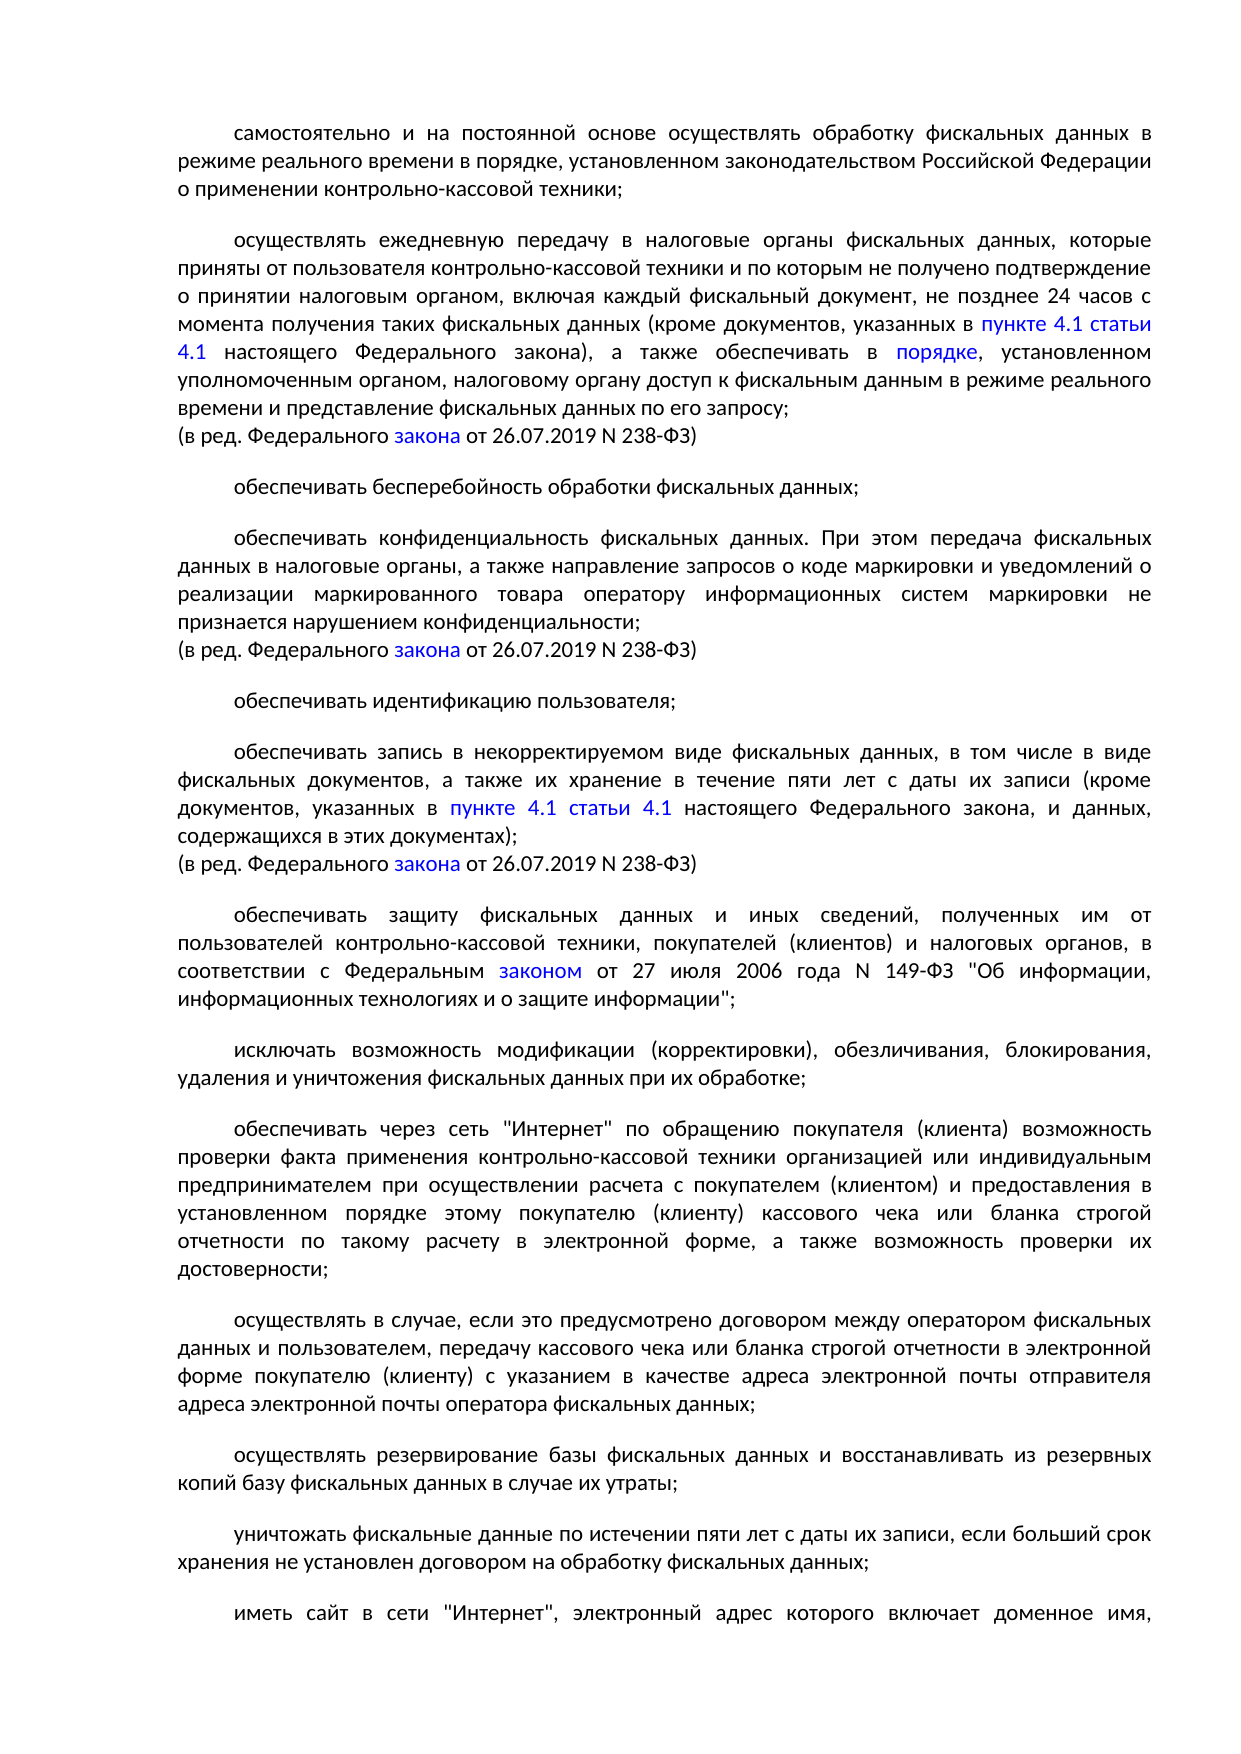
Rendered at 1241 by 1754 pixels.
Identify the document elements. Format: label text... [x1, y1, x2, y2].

text исключать возможность модификации (корректировки), обезличивания, блокирования, удаления и уничтожения фискальных данных при их обработке; [177, 1035, 1152, 1091]
text (в ред. Федерального закона от 26.07.2019 N 238-ФЗ) [177, 421, 1152, 449]
text осуществлять ежедневную передачу в налоговые органы фискальных данных, которые приняты от пользователя контрольно-кассовой техники и по которым не получено подтверждение о принятии налоговым органом, включая каждый фискальный документ, не позднее 24 часов с момента получения таких фискальных данных (кроме документов, указанных в пункте 4.1 статьи 4.1 настоящего Федерального закона), а также обеспечивать в порядке, установленном уполномоченным органом, налоговому органу доступ к фискальным данным в режиме реального времени и представление фискальных данных по его запросу; [177, 225, 1152, 421]
text обеспечивать конфиденциальность фискальных данных. При этом передача фискальных данных в налоговые органы, а также направление запросов о коде маркировки и уведомлений о реализации маркированного товара оператору информационных систем маркировки не признается нарушением конфиденциальности; [177, 523, 1152, 635]
text (в ред. Федерального закона от 26.07.2019 N 238-ФЗ) [177, 849, 1152, 877]
text обеспечивать через сеть "Интернет" по обращению покупателя (клиента) возможность проверки факта применения контрольно-кассовой техники организацией или индивидуальным предпринимателем при осуществлении расчета с покупателем (клиентом) и предоставления в установленном порядке этому покупателю (клиенту) кассового чека или бланка строгой отчетности по такому расчету в электронной форме, а также возможность проверки их достоверности; [177, 1114, 1152, 1282]
text уничтожать фискальные данные по истечении пяти лет с даты их записи, если больший срок хранения не установлен договором на обработку фискальных данных; [177, 1519, 1152, 1575]
text самостоятельно и на постоянной основе осуществлять обработку фискальных данных в режиме реального времени в порядке, установленном законодательством Российской Федерации о применении контрольно-кассовой техники; [177, 118, 1152, 202]
text обеспечивать бесперебойность обработки фискальных данных; [177, 472, 1152, 500]
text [177, 1598, 1152, 1626]
text (в ред. Федерального закона от 26.07.2019 N 238-ФЗ) [177, 635, 1152, 663]
text обеспечивать защиту фискальных данных и иных сведений, полученных им от пользователей контрольно-кассовой техники, покупателей (клиентов) и налоговых органов, в соответствии с Федеральным законом от 27 июля 2006 года N 149-ФЗ "Об информации, информационных технологиях и о защите информации"; [177, 900, 1152, 1012]
text обеспечивать идентификацию пользователя; [177, 686, 1152, 714]
text осуществлять резервирование базы фискальных данных и восстанавливать из резервных копий базу фискальных данных в случае их утраты; [177, 1440, 1152, 1496]
text осуществлять в случае, если это предусмотрено договором между оператором фискальных данных и пользователем, передачу кассового чека или бланка строгой отчетности в электронной форме покупателю (клиенту) с указанием в качестве адреса электронной почты отправителя адреса электронной почты оператора фискальных данных; [177, 1305, 1152, 1417]
text обеспечивать запись в некорректируемом виде фискальных данных, в том числе в виде фискальных документов, а также их хранение в течение пяти лет с даты их записи (кроме документов, указанных в пункте 4.1 статьи 4.1 настоящего Федерального закона, и данных, содержащихся в этих документах); [177, 737, 1152, 849]
